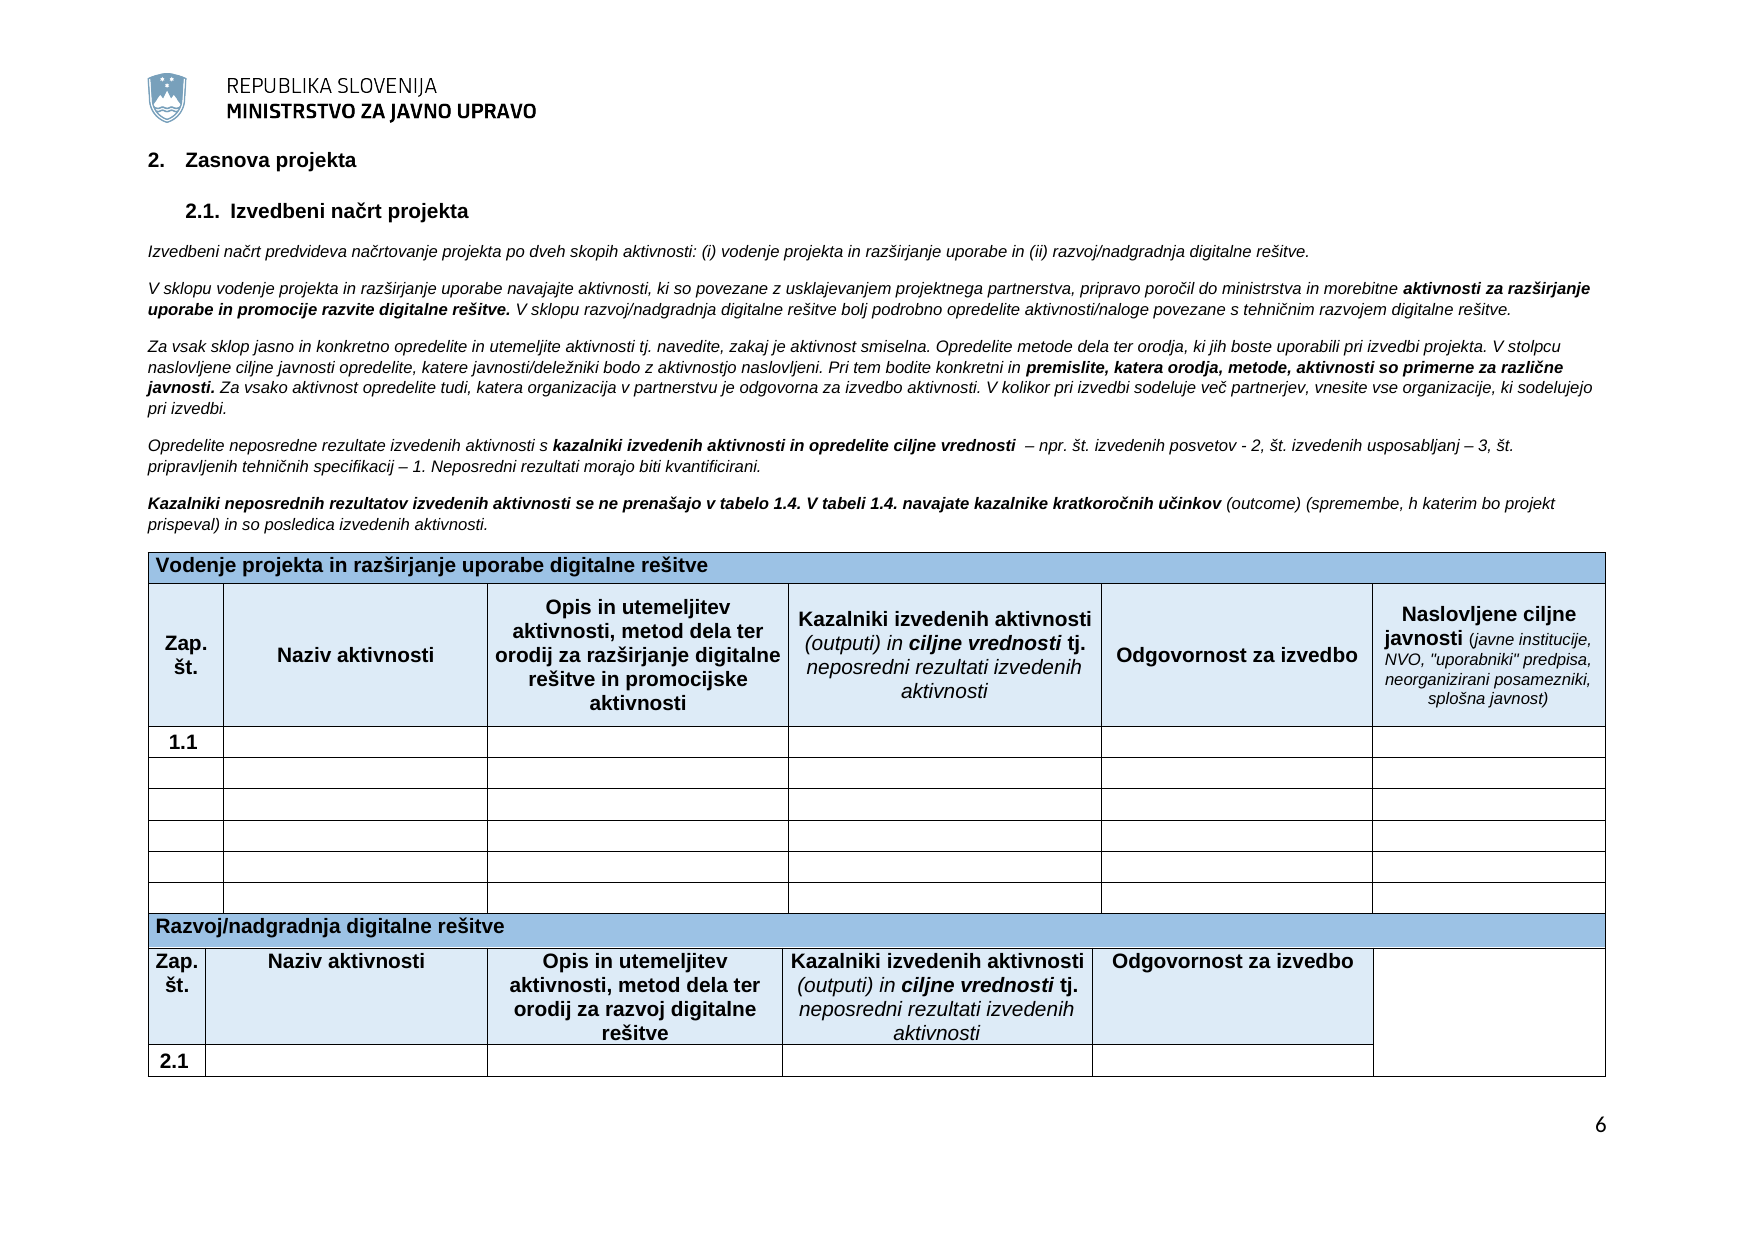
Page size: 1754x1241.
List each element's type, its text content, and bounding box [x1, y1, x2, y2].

table_cell [488, 727, 788, 757]
table_cell [1373, 852, 1605, 882]
table_cell Kazalniki izvedenih aktivnosti (outputi) in ciljne vrednosti tj. neposredni rezultati izvedenih aktivnosti [783, 949, 1092, 1044]
table_cell Zap. št. [149, 584, 223, 726]
table_cell [789, 727, 1101, 757]
table_cell [149, 852, 223, 882]
list Zasnova projekta [148, 148, 1606, 172]
table_cell Odgovornost za izvedbo [1093, 949, 1373, 1044]
table_cell [1102, 727, 1372, 757]
text Izvedbeni načrt predvideva načrtovanje projekta po dveh skopih aktivnosti: (i) vodenje projekta in razširjanje uporabe in (ii) razvoj/nadgradnja digitalne rešitve. [148, 242, 1606, 261]
table_cell [224, 758, 487, 788]
table_cell [224, 727, 487, 757]
picture [147, 73, 537, 125]
table_cell [1374, 949, 1605, 1076]
table_cell [1102, 789, 1372, 819]
table_cell [149, 789, 223, 819]
table_cell [789, 758, 1101, 788]
table_cell [149, 883, 223, 913]
table_cell 1.1 [149, 727, 223, 757]
table_cell [1102, 758, 1372, 788]
table_cell [1102, 821, 1372, 851]
table_cell [488, 883, 788, 913]
table_cell 2.1 [149, 1045, 205, 1076]
table_cell Opis in utemeljitev aktivnosti, metod dela ter orodij za razširjanje digitalne rešitve in promocijske aktivnosti [488, 584, 788, 726]
table_cell [149, 821, 223, 851]
table_header Vodenje projekta in razširjanje uporabe digitalne rešitve [149, 553, 1605, 583]
table_cell [1373, 821, 1605, 851]
table_cell [224, 883, 487, 913]
table_cell [149, 758, 223, 788]
table_cell [488, 789, 788, 819]
table_cell [1373, 727, 1605, 757]
table_cell [789, 883, 1101, 913]
text Opredelite neposredne rezultate izvedenih aktivnosti s kazalniki izvedenih aktivnosti in opredelite ciljne vrednosti – npr. št. izvedenih posvetov - 2, št. izvedenih usposabljanj – 3, št. pripravljenih tehničnih specifikacij – 1. Neposredni rezultati morajo biti kvantificirani. [148, 436, 1606, 476]
table_cell [488, 821, 788, 851]
list Izvedbeni načrt projekta [185, 199, 1606, 223]
table_cell Zap. št. [149, 949, 205, 1044]
table_cell [789, 852, 1101, 882]
table_cell [1102, 883, 1372, 913]
table_cell [488, 852, 788, 882]
text Kazalniki neposrednih rezultatov izvedenih aktivnosti se ne prenašajo v tabelo 1.4. V tabeli 1.4. navajate kazalnike kratkoročnih učinkov (outcome) (spremembe, h katerim bo projekt prispeval) in so posledica izvedenih aktivnosti. [148, 494, 1606, 534]
table_cell Odgovornost za izvedbo [1102, 584, 1372, 726]
table_cell Naslovljene ciljne javnosti (javne institucije, NVO, "uporabniki" predpisa, neorganizirani posamezniki, splošna javnost) [1373, 584, 1605, 726]
table_cell [206, 1045, 487, 1076]
table_cell Razvoj/nadgradnja digitalne rešitve [149, 914, 1605, 947]
table_cell [783, 1045, 1092, 1076]
text Za vsak sklop jasno in konkretno opredelite in utemeljite aktivnosti tj. navedite, zakaj je aktivnost smiselna. Opredelite metode dela ter orodja, ki jih boste uporabili pri izvedbi projekta. V stolpcu naslovljene ciljne javnosti opredelite, katere javnosti/deležniki bodo z aktivnostjo naslovljeni. Pri tem bodite konkretni in premislite, katera orodja, metode, aktivnosti so primerne za različne javnosti. Za vsako aktivnost opredelite tudi, katera organizacija v partnerstvu je odgovorna za izvedbo aktivnosti. V kolikor pri izvedbi sodeluje več partnerjev, vnesite vse organizacije, ki sodelujejo pri izvedbi. [148, 337, 1606, 418]
table_cell Naziv aktivnosti [224, 584, 487, 726]
table_cell [1102, 852, 1372, 882]
table_cell [488, 1045, 782, 1076]
table_cell Kazalniki izvedenih aktivnosti (outputi) in ciljne vrednosti tj. neposredni rezultati izvedenih aktivnosti [789, 584, 1101, 726]
table_cell Naziv aktivnosti [206, 949, 487, 1044]
table_cell Opis in utemeljitev aktivnosti, metod dela ter orodij za razvoj digitalne rešitve [488, 949, 782, 1044]
table_cell [1373, 758, 1605, 788]
table_cell [224, 789, 487, 819]
text V sklopu vodenje projekta in razširjanje uporabe navajajte aktivnosti, ki so povezane z usklajevanjem projektnega partnerstva, pripravo poročil do ministrstva in morebitne aktivnosti za razširjanje uporabe in promocije razvite digitalne rešitve. V sklopu razvoj/nadgradnja digitalne rešitve bolj podrobno opredelite aktivnosti/naloge povezane s tehničnim razvojem digitalne rešitve. [148, 279, 1606, 319]
table_cell [224, 821, 487, 851]
table_cell [1373, 789, 1605, 819]
table_cell [488, 758, 788, 788]
table_cell [224, 852, 487, 882]
table_cell [789, 821, 1101, 851]
table_cell [1093, 1045, 1373, 1076]
table_cell [789, 789, 1101, 819]
table_cell [1373, 883, 1605, 913]
